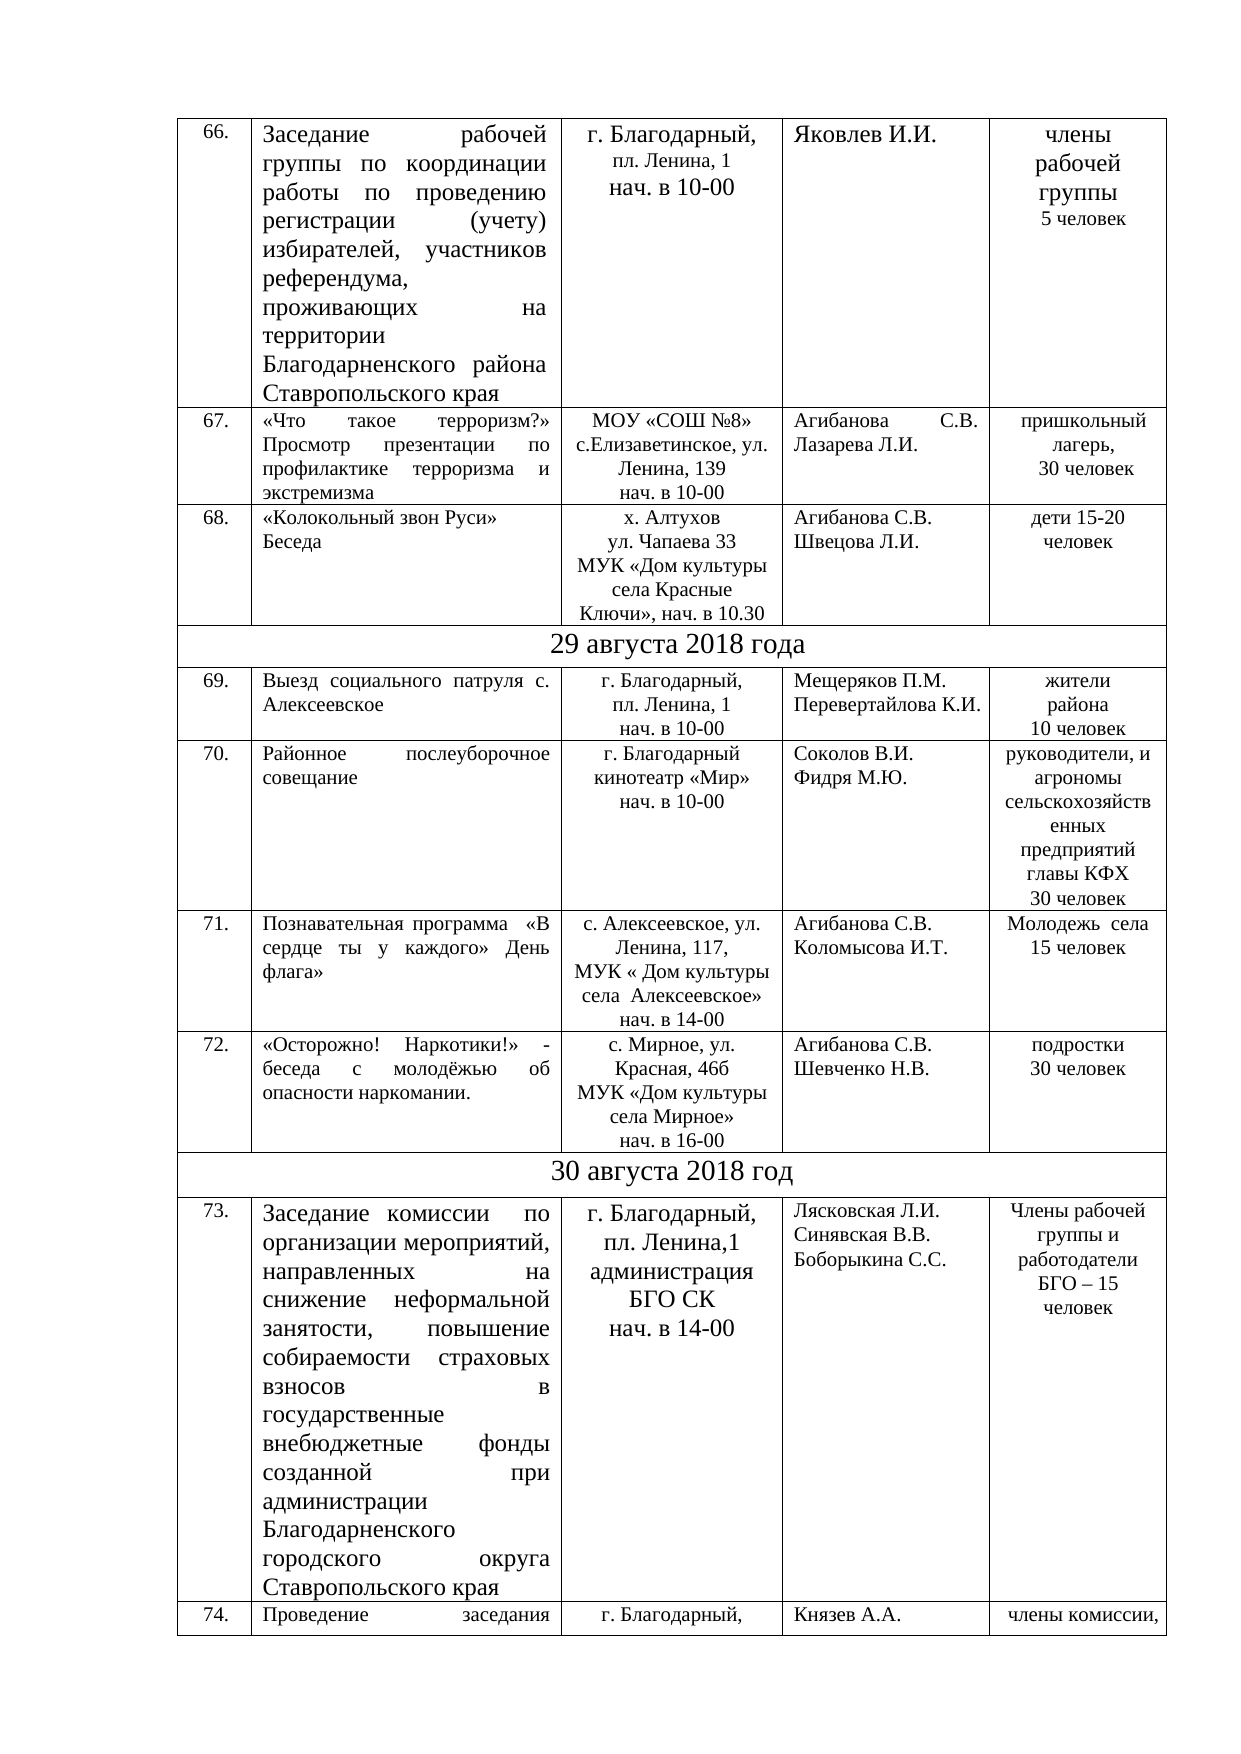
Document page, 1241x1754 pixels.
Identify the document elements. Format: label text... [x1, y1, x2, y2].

table_cell г. Благодарный, пл. Ленина,1 администрация БГО СК нач. в 14-00 [562, 1198, 782, 1601]
table_cell Агибанова С.В. Швецова Л.И. [783, 505, 989, 625]
table_cell 69. [178, 668, 251, 740]
table_cell Агибанова С.В. Лазарева Л.И. [783, 408, 989, 504]
table_cell подростки 30 человек [990, 1032, 1166, 1152]
table_cell 70. [178, 741, 251, 909]
table_cell руководители, и агрономы сельскохозяйственных предприятий главы КФХ 30 человек [990, 741, 1166, 909]
table_cell Выезд социального патруля с. Алексеевское [252, 668, 561, 740]
table_cell Заседание комиссии по организации мероприятий, направленных на снижение неформальной занятости, повышение собираемости страховых взносов в государственные внебюджетные фонды созданной при администрации Благодарненского городского округа Ставропольского края [252, 1198, 561, 1601]
table_cell 72. [178, 1032, 251, 1152]
table_cell Агибанова С.В. Шевченко Н.В. [783, 1032, 989, 1152]
table_cell Заседание рабочей группы по координации работы по проведению регистрации (учету) избирателей, участников референдума, проживающих на территории Благодарненского района Ставропольского края [252, 119, 561, 407]
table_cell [252, 1602, 561, 1635]
table_cell 29 августа 2018 года [178, 626, 1166, 667]
table_cell Яковлев И.И. [783, 119, 989, 407]
table_cell с. Мирное, ул. Красная, 46б МУК «Дом культуры села Мирное» нач. в 16-00 [562, 1032, 782, 1152]
table_cell х. Алтухов ул. Чапаева 33 МУК «Дом культуры села Красные Ключи», нач. в 10.30 [562, 505, 782, 625]
table_cell г. Благодарный, пл. Ленина, 1 нач. в 10-00 [562, 668, 782, 740]
table_cell Агибанова С.В. Коломысова И.Т. [783, 911, 989, 1031]
table_cell «Осторожно! Наркотики!» - беседа с молодёжью об опасности наркомании. [252, 1032, 561, 1152]
table_cell Члены рабочей группы и работодатели БГО – 15 человек [990, 1198, 1166, 1601]
table_cell «Колокольный звон Руси» Беседа [252, 505, 561, 625]
table_cell 71. [178, 911, 251, 1031]
table_cell члены рабочей группы 5 человек [990, 119, 1166, 407]
table_cell 66. [178, 119, 251, 407]
table_cell г. Благодарный, пл. Ленина, 1 нач. в 10-00 [562, 119, 782, 407]
table_cell жители района 10 человек [990, 668, 1166, 740]
table_cell 67. [178, 408, 251, 504]
table_cell Молодежь села 15 человек [990, 911, 1166, 1031]
table_cell 73. [178, 1198, 251, 1601]
table_cell «Что такое терроризм?» Просмотр презентации по профилактике терроризма и экстремизма [252, 408, 561, 504]
table_cell 74. [178, 1602, 251, 1635]
table_cell дети 15-20 человек [990, 505, 1166, 625]
table_cell Познавательная программа «В сердце ты у каждого» День флага» [252, 911, 561, 1031]
table_cell 30 августа 2018 год [178, 1153, 1166, 1197]
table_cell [990, 1602, 1166, 1635]
table_cell пришкольный лагерь, 30 человек [990, 408, 1166, 504]
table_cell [783, 1602, 989, 1635]
table_cell с. Алексеевское, ул. Ленина, 117, МУК « Дом культуры села Алексеевское» нач. в 14-00 [562, 911, 782, 1031]
table_cell Лясковская Л.И. Синявская В.В. Боборыкина С.С. [783, 1198, 989, 1601]
table_cell МОУ «СОШ №8» с.Елизаветинское, ул. Ленина, 139 нач. в 10-00 [562, 408, 782, 504]
table_cell 68. [178, 505, 251, 625]
table_cell Мещеряков П.М. Перевертайлова К.И. [783, 668, 989, 740]
table_cell Районное послеуборочное совещание [252, 741, 561, 909]
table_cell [562, 1602, 782, 1635]
table_cell г. Благодарный кинотеатр «Мир» нач. в 10-00 [562, 741, 782, 909]
table_cell Соколов В.И. Фидря М.Ю. [783, 741, 989, 909]
